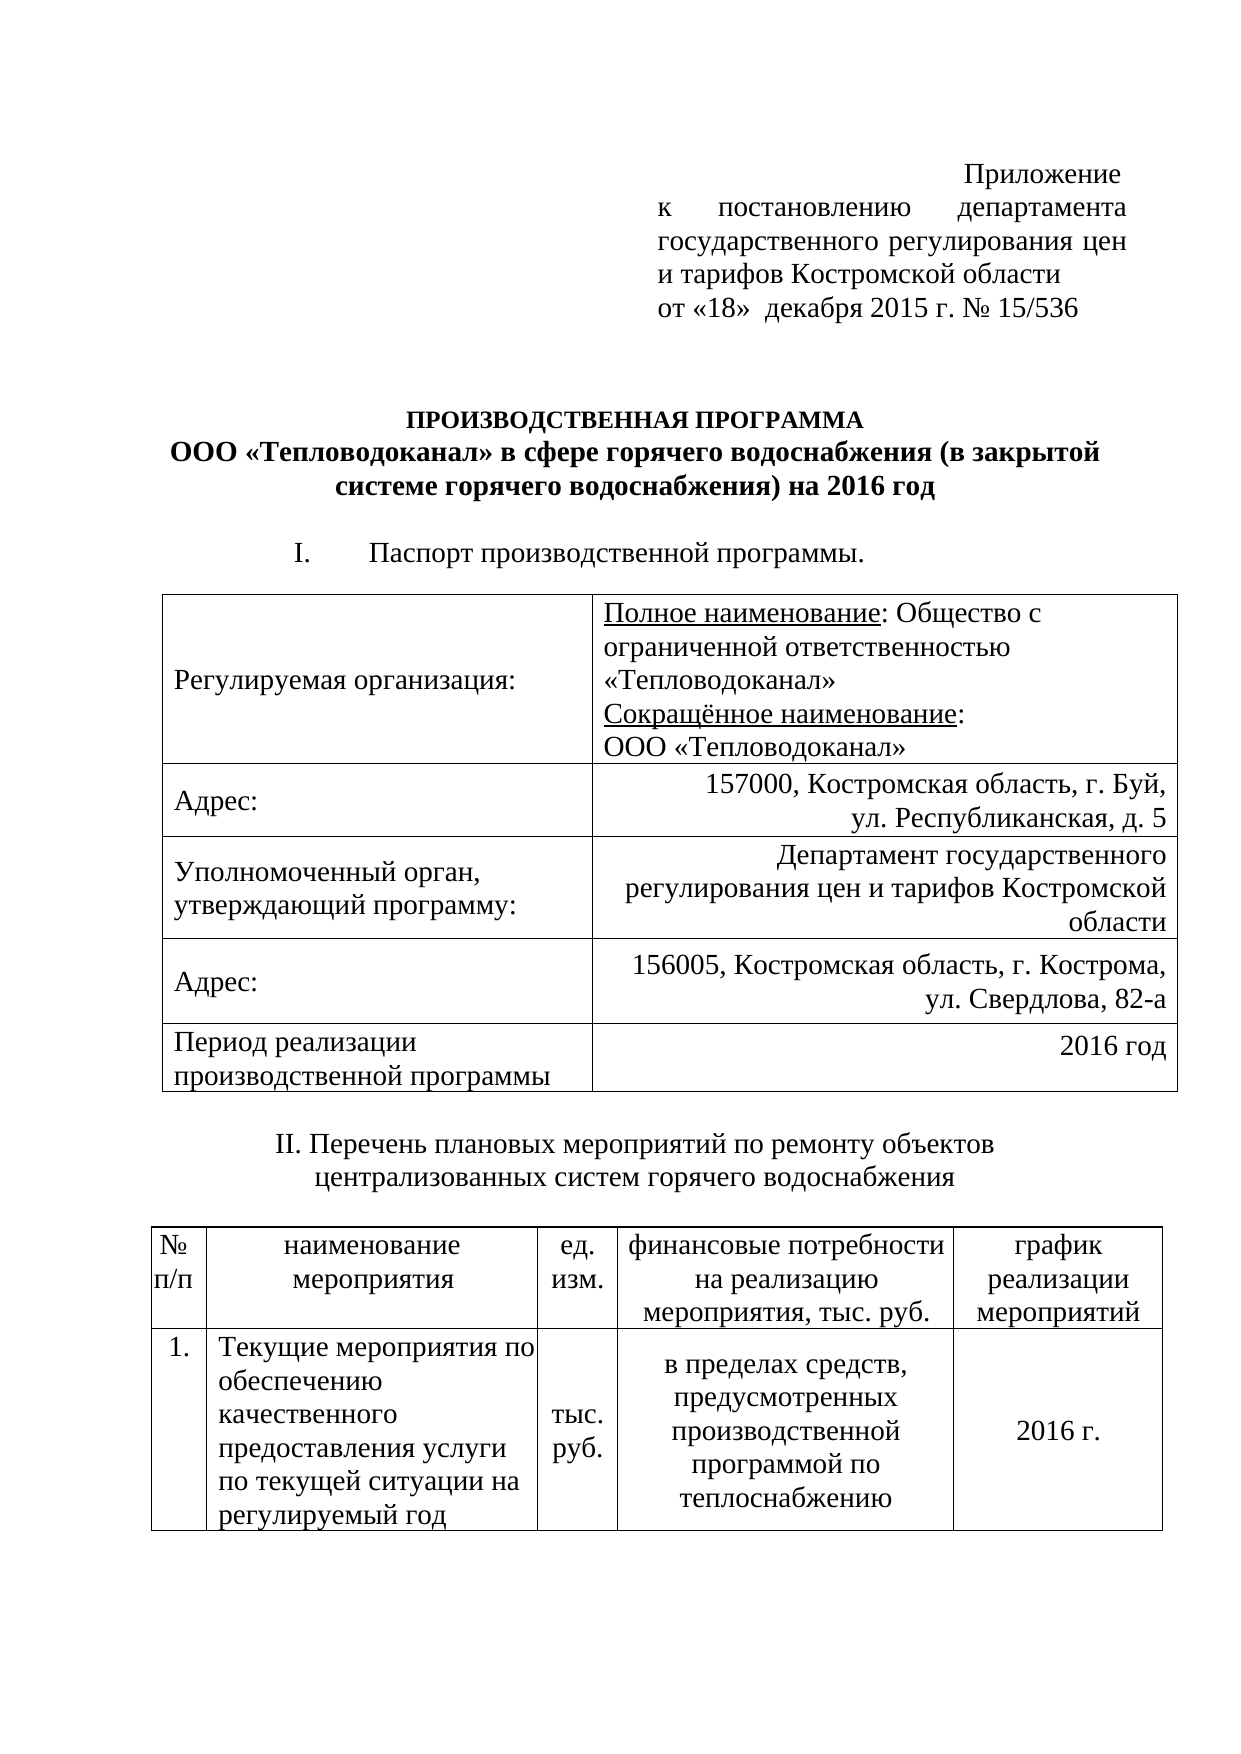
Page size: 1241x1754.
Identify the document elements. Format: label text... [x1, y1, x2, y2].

table_cell Текущие мероприятия по обеспечению качественного предоставления услуги по текущей ситуации на регулируемый год [207, 1329, 537, 1530]
table_header № п/п [152, 1228, 206, 1328]
text ООО «Тепловодоканал» в сфере горячего водоснабжения (в закрытой системе горячего водоснабжения) на 2016 год [162, 434, 1107, 501]
table_header Полное наименование: Общество с ограниченной ответственностью «Тепловодоканал» Сокращённое наименование: ООО «Тепловодоканал» [593, 595, 1177, 763]
table_cell Департамент государственного регулирования цен и тарифов Костромской области [593, 837, 1177, 938]
list Паспорт производственной программы. [294, 535, 1107, 568]
table_header ед. изм. [538, 1228, 617, 1328]
table_header Приложение к постановлению департамента государственного регулирования цен и тарифов Костромской области от «18» декабря 2015 г. № 15/536 [646, 156, 1138, 396]
table_cell 1. [152, 1329, 206, 1530]
table_cell Уполномоченный орган, утверждающий программу: [163, 837, 592, 938]
text II. Перечень плановых мероприятий по ремонту объектов централизованных систем горячего водоснабжения [162, 1126, 1107, 1193]
table_header финансовые потребности на реализацию мероприятия, тыс. руб. [618, 1228, 953, 1328]
table_cell Адрес: [163, 939, 592, 1023]
table_cell тыс. руб. [538, 1329, 617, 1530]
table_cell в пределах средств, предусмотренных производственной программой по теплоснабжению [618, 1329, 953, 1530]
table_header Регулируемая организация: [163, 595, 592, 763]
table_cell Период реализации производственной программы [163, 1024, 592, 1091]
table_cell 2016 год [593, 1024, 1177, 1091]
table_cell 2016 г. [954, 1329, 1162, 1530]
text ПРОИЗВОДСТВЕННАЯ ПРОГРАММА [162, 406, 1107, 434]
table_header наименование мероприятия [207, 1228, 537, 1328]
table_header график реализации мероприятий [954, 1228, 1162, 1328]
table_cell 156005, Костромская область, г. Кострома, ул. Свердлова, 82-а [593, 939, 1177, 1023]
table_cell 157000, Костромская область, г. Буй, ул. Республиканская, д. 5 [593, 764, 1177, 836]
table_cell Адрес: [163, 764, 592, 836]
